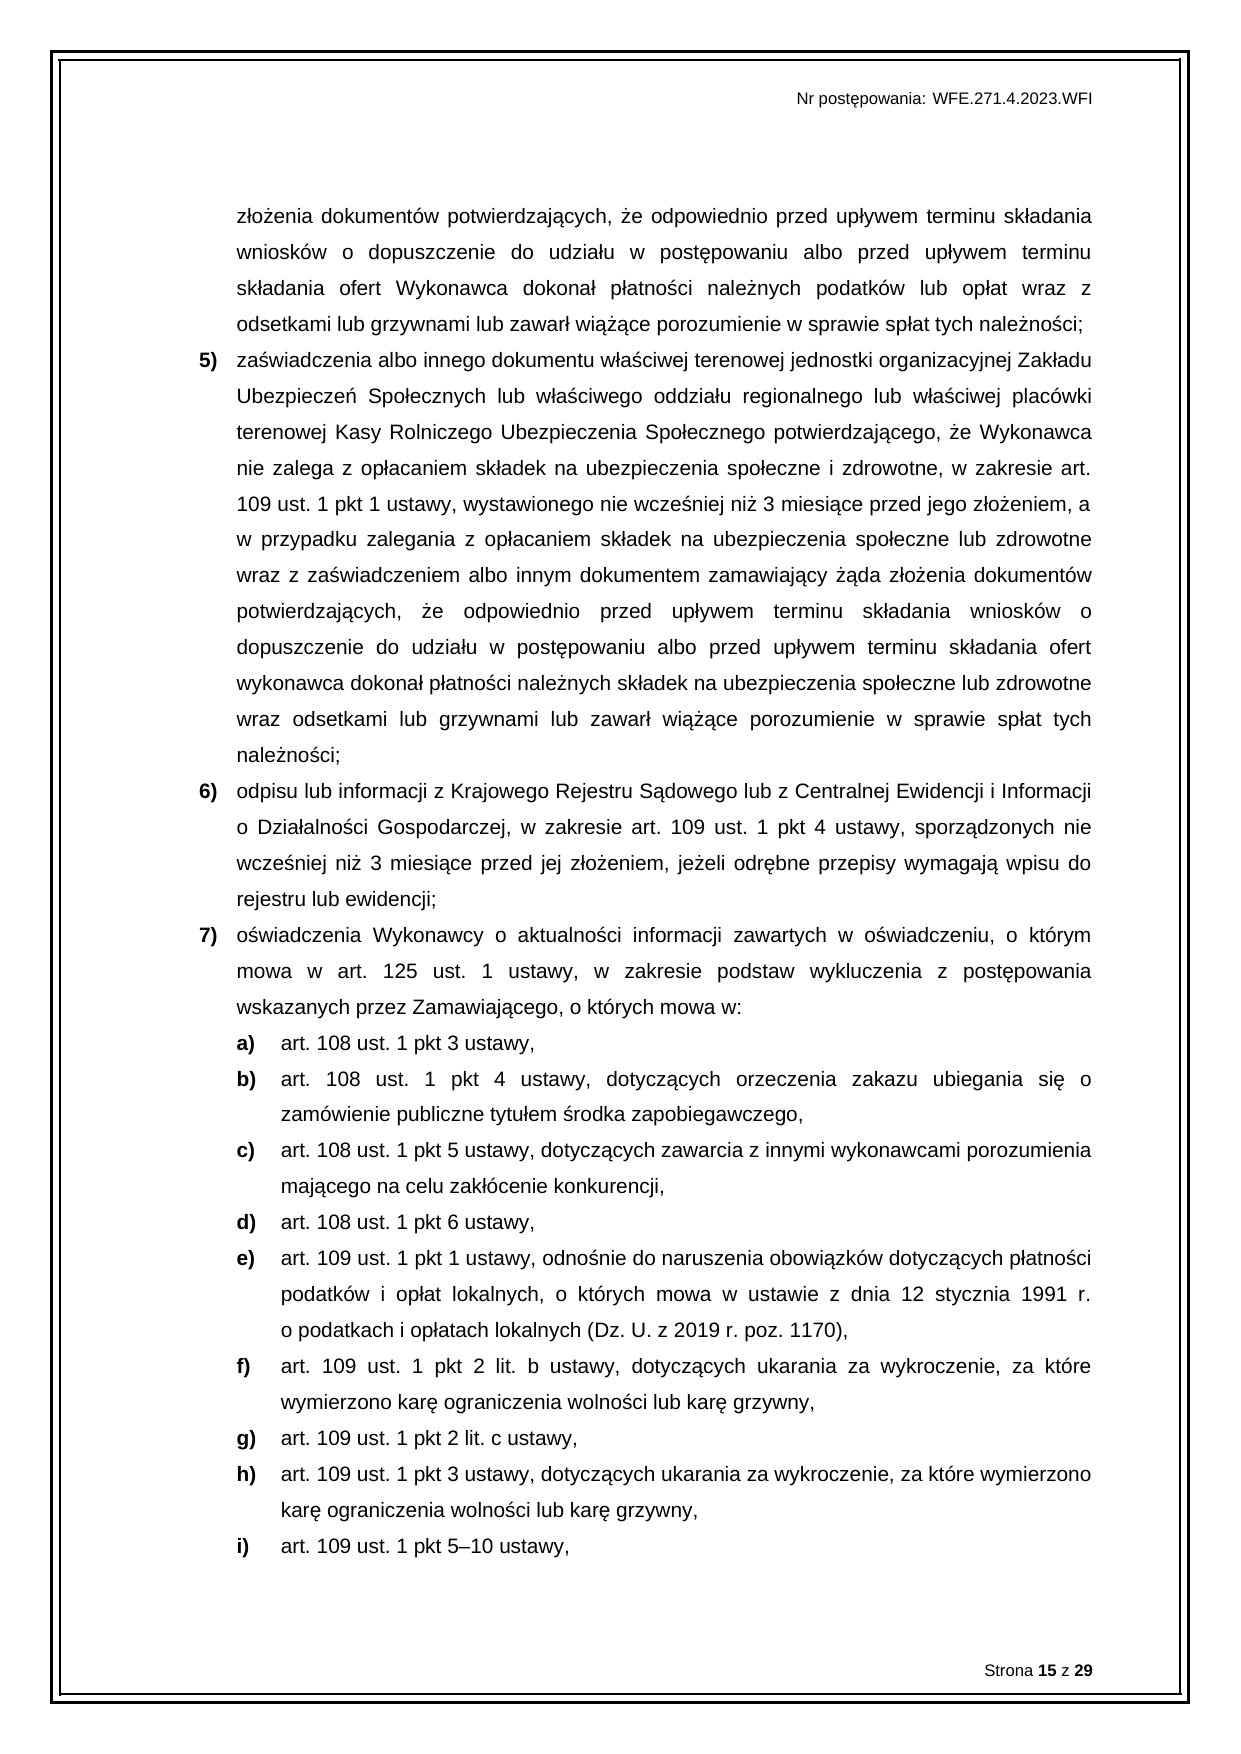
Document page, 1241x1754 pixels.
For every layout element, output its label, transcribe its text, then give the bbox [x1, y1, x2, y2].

list art. 109 ust. 1 pkt 1 ustawy, odnośnie do naruszenia obowiązków dotyczących płatności podatków i opłat lokalnych, o których mowa w ustawie z dnia 12 stycznia 1991 r. o podatkach i opłatach lokalnych (Dz. U. z 2019 r. poz. 1170), [236, 1246, 1092, 1342]
list art. 108 ust. 1 pkt 4 ustawy, dotyczących orzeczenia zakazu ubiegania się o zamówienie publiczne tytułem środka zapobiegawczego, [236, 1066, 1092, 1126]
list art. 109 ust. 1 pkt 5–10 ustawy, [236, 1533, 1092, 1557]
list art. 108 ust. 1 pkt 6 ustawy, [236, 1210, 1092, 1234]
list zaświadczenia albo innego dokumentu właściwej terenowej jednostki organizacyjnej Zakładu Ubezpieczeń Społecznych lub właściwego oddziału regionalnego lub właściwej placówki terenowej Kasy Rolniczego Ubezpieczenia Społecznego potwierdzającego, że Wykonawca nie zalega z opłacaniem składek na ubezpieczenia społeczne i zdrowotne, w zakresie art. 109 ust. 1 pkt 1 ustawy, wystawionego nie wcześniej niż 3 miesiące przed jego złożeniem, a w przypadku zalegania z opłacaniem składek na ubezpieczenia społeczne lub zdrowotne wraz z zaświadczeniem albo innym dokumentem zamawiający żąda złożenia dokumentów potwierdzających, że odpowiednio przed upływem terminu składania wniosków o dopuszczenie do udziału w postępowaniu albo przed upływem terminu składania ofert wykonawca dokonał płatności należnych składek na ubezpieczenia społeczne lub zdrowotne wraz odsetkami lub grzywnami lub zawarł wiążące porozumienie w sprawie spłat tych należności; [199, 348, 1092, 767]
list art. 109 ust. 1 pkt 2 lit. c ustawy, [236, 1426, 1092, 1450]
list oświadczenia Wykonawcy o aktualności informacji zawartych w oświadczeniu, o którym mowa w art. 125 ust. 1 ustawy, w zakresie podstaw wykluczenia z postępowania wskazanych przez Zamawiającego, o których mowa w: [199, 923, 1092, 1018]
list art. 109 ust. 1 pkt 2 lit. b ustawy, dotyczących ukarania za wykroczenie, za które wymierzono karę ograniczenia wolności lub karę grzywny, [236, 1354, 1092, 1414]
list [199, 204, 1092, 336]
list art. 108 ust. 1 pkt 3 ustawy, [236, 1030, 1092, 1054]
list art. 108 ust. 1 pkt 5 ustawy, dotyczących zawarcia z innymi wykonawcami porozumienia mającego na celu zakłócenie konkurencji, [236, 1138, 1092, 1198]
list art. 109 ust. 1 pkt 3 ustawy, dotyczących ukarania za wykroczenie, za które wymierzono karę ograniczenia wolności lub karę grzywny, [236, 1462, 1092, 1522]
list odpisu lub informacji z Krajowego Rejestru Sądowego lub z Centralnej Ewidencji i Informacji o Działalności Gospodarczej, w zakresie art. 109 ust. 1 pkt 4 ustawy, sporządzonych nie wcześniej niż 3 miesiące przed jej złożeniem, jeżeli odrębne przepisy wymagają wpisu do rejestru lub ewidencji; [199, 779, 1092, 911]
